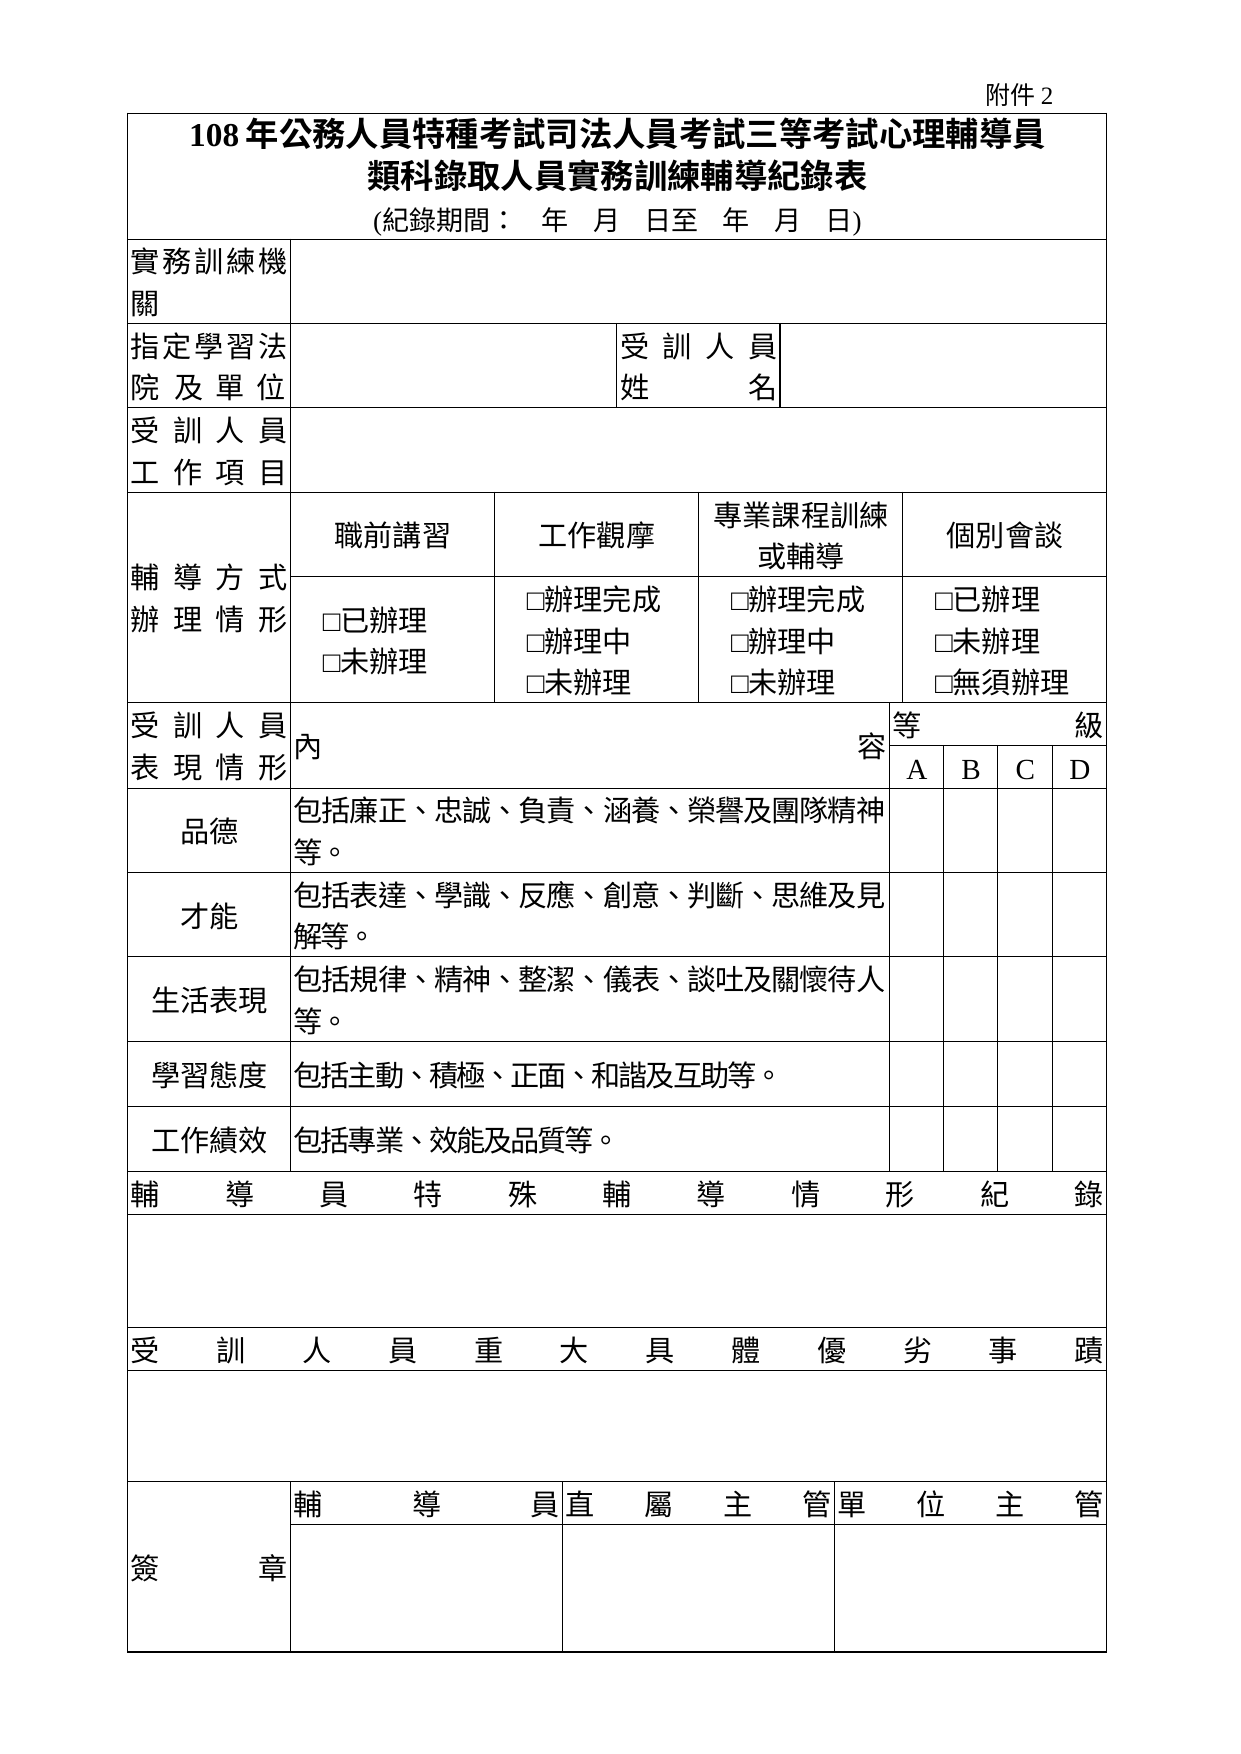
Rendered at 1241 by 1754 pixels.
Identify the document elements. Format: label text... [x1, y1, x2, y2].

table_cell [944, 957, 997, 1041]
table_cell [781, 324, 1106, 407]
table_cell [835, 1525, 1106, 1651]
table_cell 內容 [291, 703, 889, 787]
table_cell 指定學習法院及單位 [128, 324, 290, 407]
table_cell [944, 1107, 997, 1171]
table_cell 等級 [890, 703, 1106, 745]
table_cell 工作觀摩 [495, 493, 698, 576]
table_cell [128, 1371, 1106, 1481]
table_cell 輔導員 [291, 1482, 562, 1524]
table_cell 輔導員特殊輔導情形紀錄 [128, 1172, 1106, 1213]
table_header 108年公務人員特種考試司法人員考試三等考試心理輔導員 類科錄取人員實務訓練輔導紀錄表 (紀錄期間： 年 月 日至 年 月 日) [128, 114, 1106, 238]
table_cell 受訓人員重大具體優劣事蹟 [128, 1328, 1106, 1369]
table_cell [944, 789, 997, 872]
table_cell 受訓人員 工作項目 [128, 408, 290, 492]
table_cell 生活表現 [128, 957, 290, 1041]
table_cell □已辦理 □未辦理 [291, 577, 494, 702]
table_cell 包括表達、學識、反應、創意、判斷、思維及見解等。 [291, 873, 889, 956]
table_cell [1053, 873, 1106, 956]
table_cell 學習態度 [128, 1042, 290, 1106]
table_cell [890, 789, 943, 872]
table_cell 品德 [128, 789, 290, 872]
table_cell [944, 1042, 997, 1106]
table_cell 專業課程訓練 或輔導 [699, 493, 902, 576]
table_cell [944, 873, 997, 956]
table_cell [998, 1042, 1052, 1106]
table_cell 個別會談 [903, 493, 1106, 576]
table_cell A [890, 746, 943, 787]
table_cell [890, 873, 943, 956]
table_cell [890, 1107, 943, 1171]
table_cell [291, 240, 1106, 323]
table_cell 包括廉正、忠誠、負責、涵養、榮譽及團隊精神等。 [291, 789, 889, 872]
table_cell 包括專業、效能及品質等。 [291, 1107, 889, 1171]
table_cell 直屬主管 [563, 1482, 834, 1524]
table_cell □已辦理 □未辦理 □無須辦理 [903, 577, 1106, 702]
table_cell [998, 957, 1052, 1041]
text 附件2 [187, 71, 1053, 112]
table_cell [890, 957, 943, 1041]
table_cell B [944, 746, 997, 787]
table_cell □辦理完成 □辦理中 □未辦理 [495, 577, 698, 702]
table_cell [1053, 789, 1106, 872]
table_cell 職前講習 [291, 493, 494, 576]
table_cell 實務訓練機關 [128, 240, 290, 323]
table_cell □辦理完成 □辦理中 □未辦理 [699, 577, 902, 702]
table_cell 才能 [128, 873, 290, 956]
table_cell D [1053, 746, 1106, 787]
table_cell 包括規律、精神、整潔、儀表、談吐及關懷待人等。 [291, 957, 889, 1041]
table_cell [1053, 1042, 1106, 1106]
table_cell [291, 1525, 562, 1651]
table_cell [563, 1525, 834, 1651]
table_cell [291, 408, 1106, 492]
table_cell 輔導方式 辦理情形 [128, 493, 290, 702]
table_cell [998, 1107, 1052, 1171]
table_cell 包括主動、積極、正面、和諧及互助等。 [291, 1042, 889, 1106]
table_cell [128, 1215, 1106, 1327]
table_cell 工作績效 [128, 1107, 290, 1171]
table_cell 受訓人員 姓名 [617, 324, 779, 407]
table_cell [998, 873, 1052, 956]
table_cell 簽章 [128, 1482, 290, 1651]
table_cell [998, 789, 1052, 872]
table_cell 單位主管 [835, 1482, 1106, 1524]
table_cell [1053, 957, 1106, 1041]
table_cell [890, 1042, 943, 1106]
table_cell C [998, 746, 1052, 787]
table_cell [291, 324, 616, 407]
table_cell [1053, 1107, 1106, 1171]
table_cell 受訓人員 表現情形 [128, 703, 290, 787]
